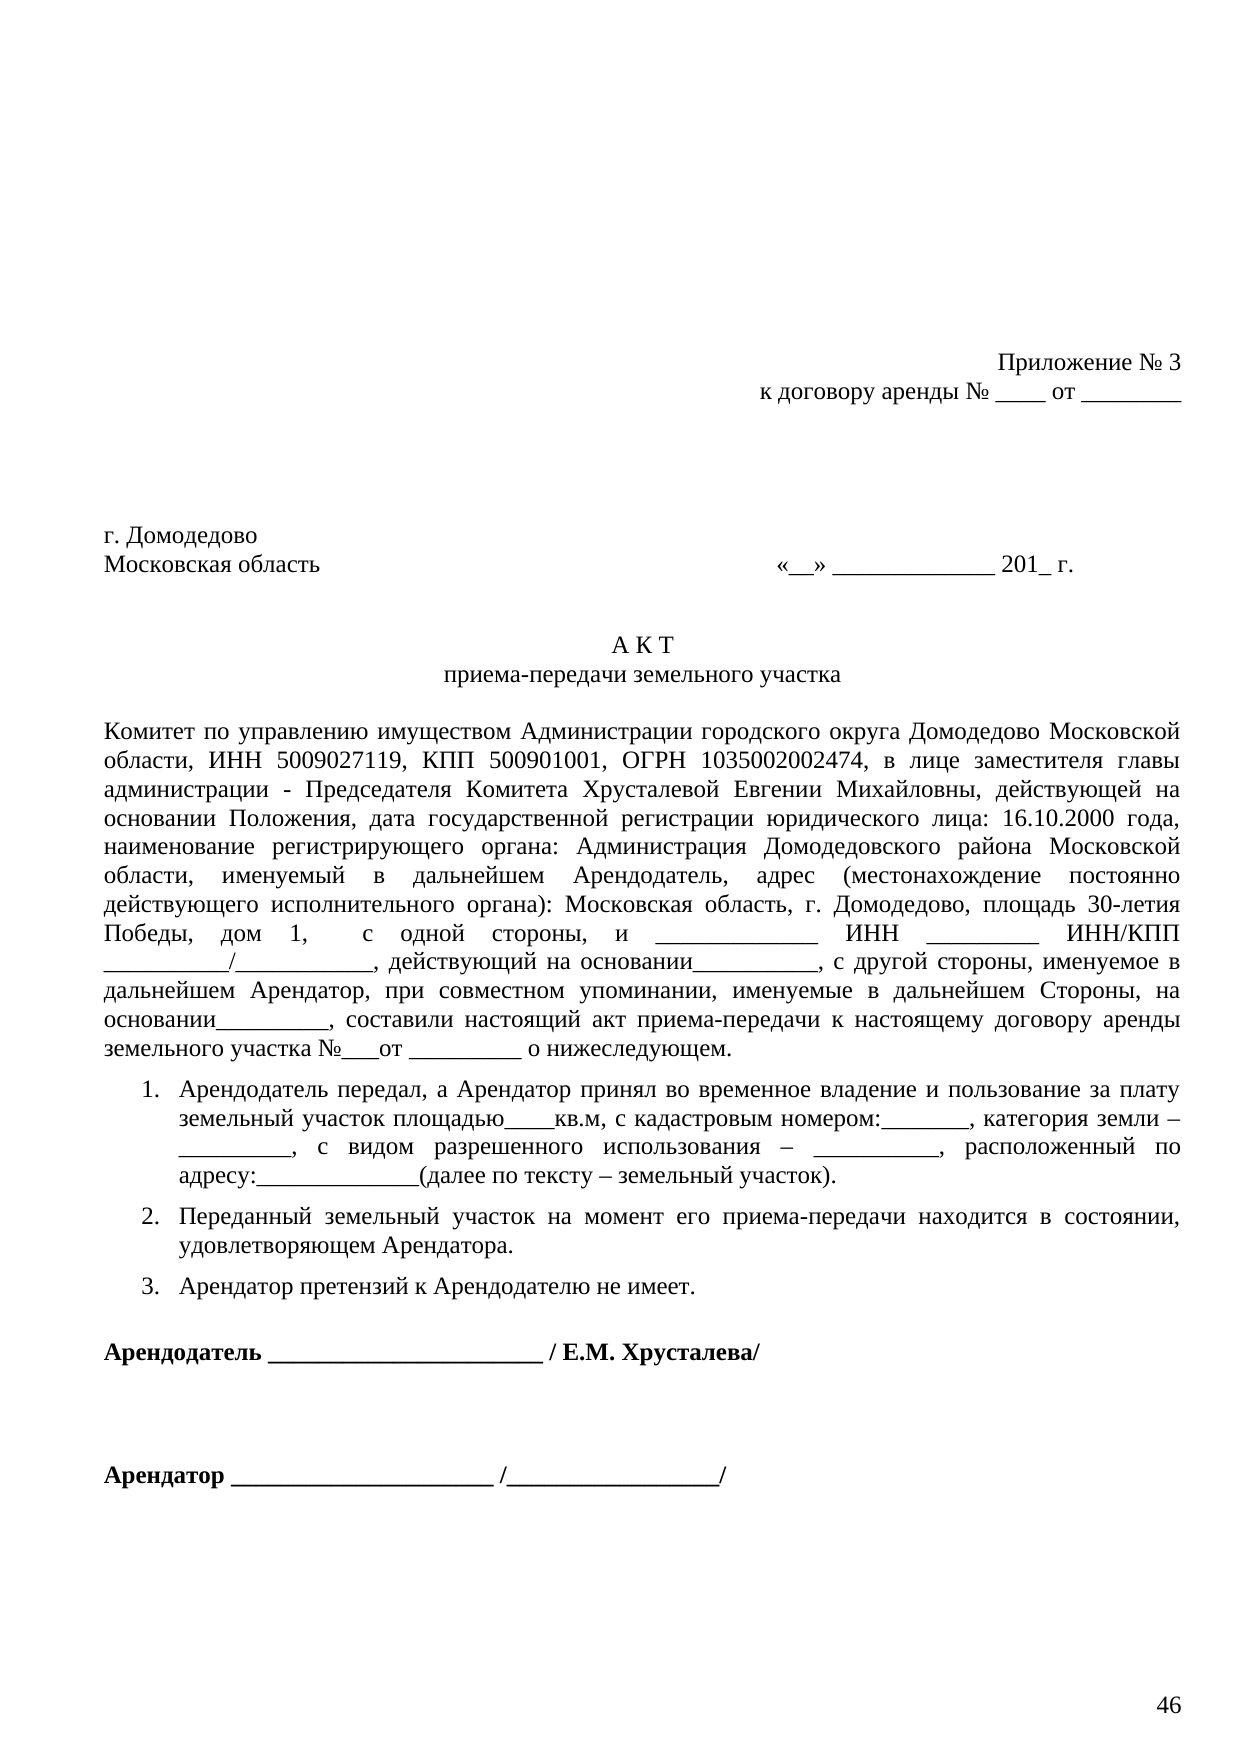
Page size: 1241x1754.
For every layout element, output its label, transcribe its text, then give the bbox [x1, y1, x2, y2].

list Переданный земельный участок на момент его приема-передачи находится в состоянии, удовлетворяющем Арендатора. [141, 1201, 1181, 1259]
list Арендодатель передал, а Арендатор принял во временное владение и пользование за плату земельный участок площадью____кв.м, с кадастровым номером:_______, категория земли – _________, с видом разрешенного использования – __________, расположенный по адресу:_____________(далее по тексту – земельный участок). [141, 1074, 1181, 1189]
text Комитет по управлению имуществом Администрации городского округа Домодедово Московской области, ИНН 5009027119, КПП 500901001, ОГРН 1035002002474, в лице заместителя главы администрации - Председателя Комитета Хрусталевой Евгении Михайловны, действующей на основании Положения, дата государственной регистрации юридического лица: 16.10.2000 года, наименование регистрирующего органа: Администрация Домодедовского района Московской области, именуемый в дальнейшем Арендодатель, адрес (местонахождение постоянно действующего исполнительного органа): Московская область, г. Домодедово, площадь 30-летия Победы, дом 1, с одной стороны, и _____________ ИНН _________ ИНН/КПП __________/___________, действующий на основании__________, с другой стороны, именуемое в дальнейшем Арендатор, при совместном упоминании, именуемые в дальнейшем Стороны, на основании_________, составили настоящий акт приема-передачи к настоящему договору аренды земельного участка №___от _________ о нижеследующем. [103, 716, 1181, 1061]
text Арендодатель ______________________ / Е.М. Хрусталева/ [103, 1337, 1181, 1365]
list Арендатор претензий к Арендодателю не имеет. [141, 1271, 1181, 1300]
text приема-передачи земельного участка [103, 659, 1181, 688]
text г. Домодедово [103, 520, 1181, 549]
text Приложение № 3 [103, 347, 1181, 376]
text к договору аренды № ____ от ________ [103, 376, 1181, 405]
text А К Т [103, 630, 1181, 659]
text Московская область «__» _____________ 201_ г. [103, 549, 1181, 577]
text Арендатор _____________________ /_________________/ [103, 1460, 1181, 1489]
